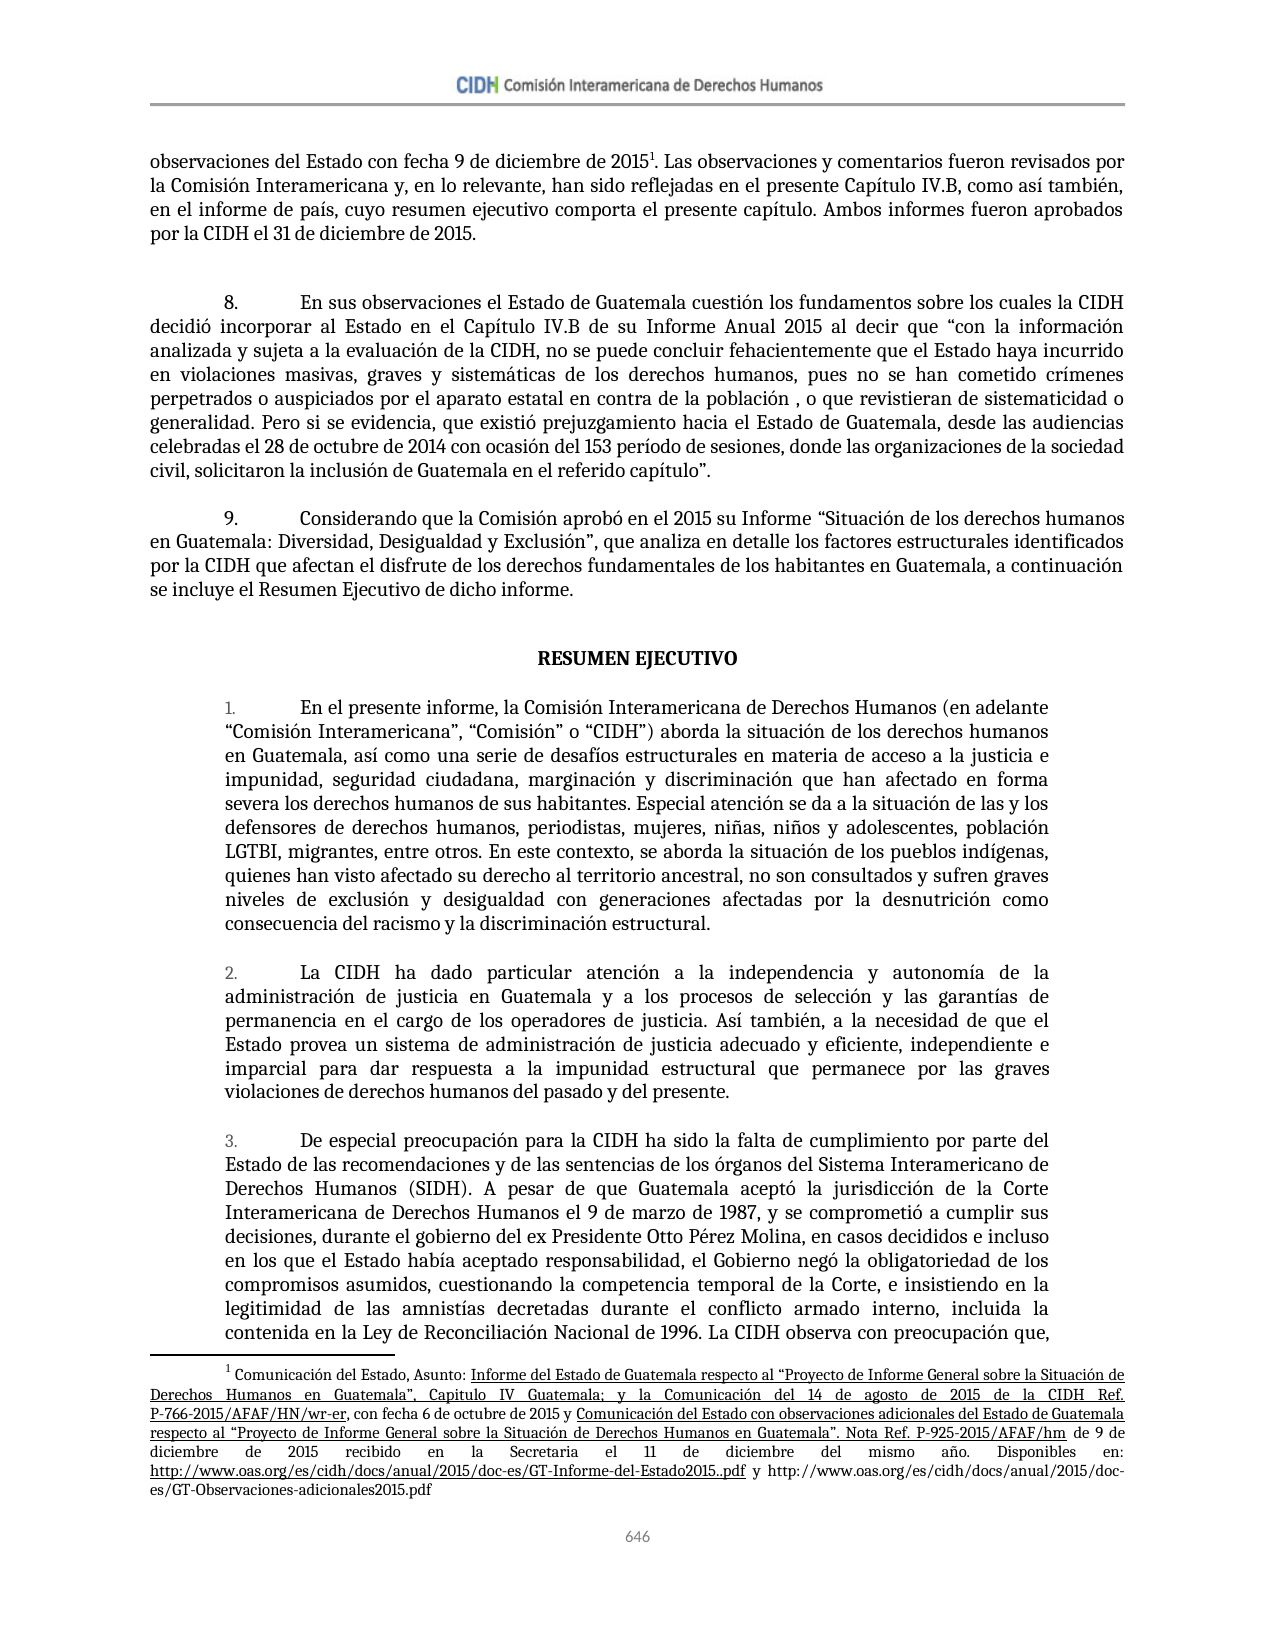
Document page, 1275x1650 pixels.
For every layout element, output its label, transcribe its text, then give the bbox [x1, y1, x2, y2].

text La CIDH ha dado particular atención a la independencia y autonomía de la administración de justicia en Guatemala y a los procesos de selección y las garantías de permanencia en el cargo de los operadores de justicia. Así también, a la necesidad de que el Estado provea un sistema de administración de justicia adecuado y eficiente, independiente e imparcial para dar respuesta a la impunidad estructural que permanece por las graves violaciones de derechos humanos del pasado y del presente. [225, 960, 1050, 1056]
text RESUMEN EJECUTIVO [225, 647, 1050, 671]
picture [450, 75, 826, 96]
text En el presente informe, la Comisión Interamericana de Derechos Humanos (en adelante “Comisión Interamericana”, “Comisión” o “CIDH”) aborda la situación de los derechos humanos en Guatemala, así como una serie de desafíos estructurales en materia de acceso a la justicia e impunidad, seguridad ciudadana, marginación y discriminación que han afectado en forma severa los derechos humanos de sus habitantes. Especial atención se da a la situación de las y los defensores de derechos humanos, periodistas, mujeres, niñas, niños y adolescentes, población LGTBI, migrantes, entre otros. En este contexto, se aborda la situación de los pueblos indígenas, quienes han visto afectado su derecho al territorio ancestral, no son consultados y sufren graves niveles de exclusión y desigualdad con generaciones afectadas por la desnutrición como consecuencia del racismo y la discriminación estructural. [225, 696, 1050, 935]
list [150, 150, 1125, 246]
text La CIDH ha dado particular atención a la independencia y autonomía de la administración de justicia en Guatemala y a los procesos de selección y las garantías de permanencia en el cargo de los operadores de justicia. Así también, a la necesidad de que el Estado provea un sistema de administración de justicia adecuado y eficiente, independiente e imparcial para dar respuesta a la impunidad estructural que permanece por las graves violaciones de derechos humanos del pasado y del presente. [225, 1056, 1050, 1104]
list En sus observaciones el Estado de Guatemala cuestión los fundamentos sobre los cuales la CIDH decidió incorporar al Estado en el Capítulo IV.B de su Informe Anual 2015 al decir que “con la información analizada y sujeta a la evaluación de la CIDH, no se puede concluir fehacientemente que el Estado haya incurrido en violaciones masivas, graves y sistemáticas de los derechos humanos, pues no se han cometido crímenes perpetrados o auspiciados por el aparato estatal en contra de la población , o que revistieran de sistematicidad o generalidad. Pero si se evidencia, que existió prejuzgamiento hacia el Estado de Guatemala, desde las audiencias celebradas el 28 de octubre de 2014 con ocasión del 153 período de sesiones, donde las organizaciones de la sociedad civil, solicitaron la inclusión de Guatemala en el referido capítulo”. [150, 291, 1125, 482]
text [225, 1129, 1050, 1345]
list Considerando que la Comisión aprobó en el 2015 su Informe “Situación de los derechos humanos en Guatemala: Diversidad, Desigualdad y Exclusión”, que analiza en detalle los factores estructurales identificados por la CIDH que afectan el disfrute de los derechos fundamentales de los habitantes en Guatemala, a continuación se incluye el Resumen Ejecutivo de dicho informe. [150, 506, 1125, 602]
